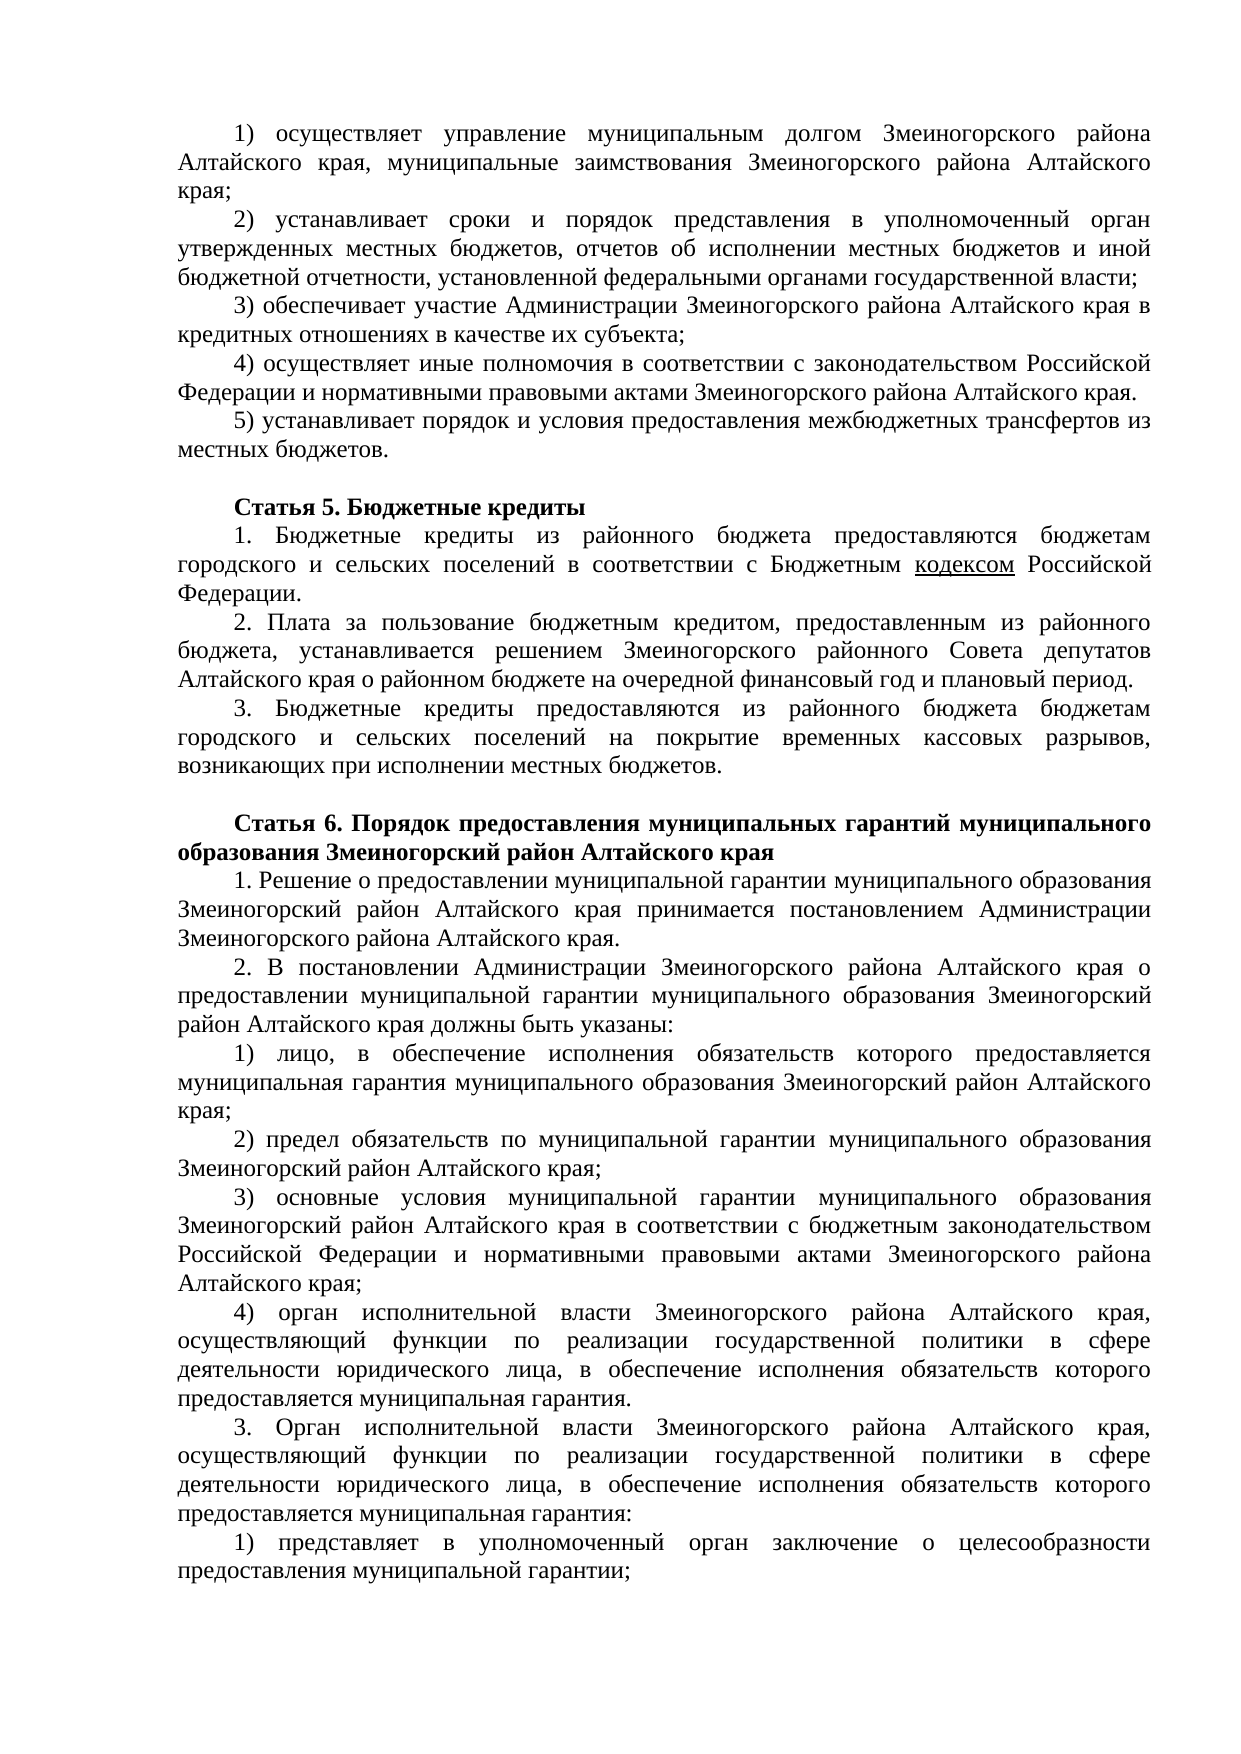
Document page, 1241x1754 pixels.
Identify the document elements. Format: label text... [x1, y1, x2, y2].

text 2) предел обязательств по муниципальной гарантии муниципального образования Змеиногорский район Алтайского края; [177, 1124, 1152, 1182]
text 1. Бюджетные кредиты из районного бюджета предоставляются бюджетам городского и сельских поселений в соответствии с Бюджетным кодексом Российской Федерации. [177, 521, 1152, 607]
text 1) осуществляет управление муниципальным долгом Змеиногорского района Алтайского края, муниципальные заимствования Змеиногорского района Алтайского края; [177, 118, 1152, 204]
text 4) осуществляет иные полномочия в соответствии с законодательством Российской Федерации и нормативными правовыми актами Змеиногорского района Алтайского края. [177, 348, 1152, 406]
text 2. Плата за пользование бюджетным кредитом, предоставленным из районного бюджета, устанавливается решением Змеиногорского районного Совета депутатов Алтайского края о районном бюджете на очередной финансовый год и плановый период. [177, 607, 1152, 693]
text 4) орган исполнительной власти Змеиногорского района Алтайского края, осуществляющий функции по реализации государственной политики в сфере деятельности юридического лица, в обеспечение исполнения обязательств которого предоставляется муниципальная гарантия. [177, 1297, 1152, 1412]
text Статья 5. Бюджетные кредиты [177, 492, 1152, 521]
text 1) представляет в уполномоченный орган заключение о целесообразности предоставления муниципальной гарантии; [177, 1527, 1152, 1584]
text 3. Бюджетные кредиты предоставляются из районного бюджета бюджетам городского и сельских поселений на покрытие временных кассовых разрывов, возникающих при исполнении местных бюджетов. [177, 693, 1152, 779]
text 5) устанавливает порядок и условия предоставления межбюджетных трансфертов из местных бюджетов. [177, 406, 1152, 463]
text 2) устанавливает сроки и порядок представления в уполномоченный орган утвержденных местных бюджетов, отчетов об исполнении местных бюджетов и иной бюджетной отчетности, установленной федеральными органами государственной власти; [177, 204, 1152, 291]
text 3) основные условия муниципальной гарантии муниципального образования Змеиногорский район Алтайского края в соответствии с бюджетным законодательством Российской Федерации и нормативными правовыми актами Змеиногорского района Алтайского края; [177, 1182, 1152, 1297]
text 3) обеспечивает участие Администрации Змеиногорского района Алтайского края в кредитных отношениях в качестве их субъекта; [177, 291, 1152, 348]
text 2. В постановлении Администрации Змеиногорского района Алтайского края о предоставлении муниципальной гарантии муниципального образования Змеиногорский район Алтайского края должны быть указаны: [177, 952, 1152, 1038]
text 1. Решение о предоставлении муниципальной гарантии муниципального образования Змеиногорский район Алтайского края принимается постановлением Администрации Змеиногорского района Алтайского края. [177, 866, 1152, 952]
text 3. Орган исполнительной власти Змеиногорского района Алтайского края, осуществляющий функции по реализации государственной политики в сфере деятельности юридического лица, в обеспечение исполнения обязательств которого предоставляется муниципальная гарантия: [177, 1412, 1152, 1527]
text 1) лицо, в обеспечение исполнения обязательств которого предоставляется муниципальная гарантия муниципального образования Змеиногорский район Алтайского края; [177, 1038, 1152, 1124]
text Статья 6. Порядок предоставления муниципальных гарантий муниципального образования Змеиногорский район Алтайского края [177, 808, 1152, 866]
